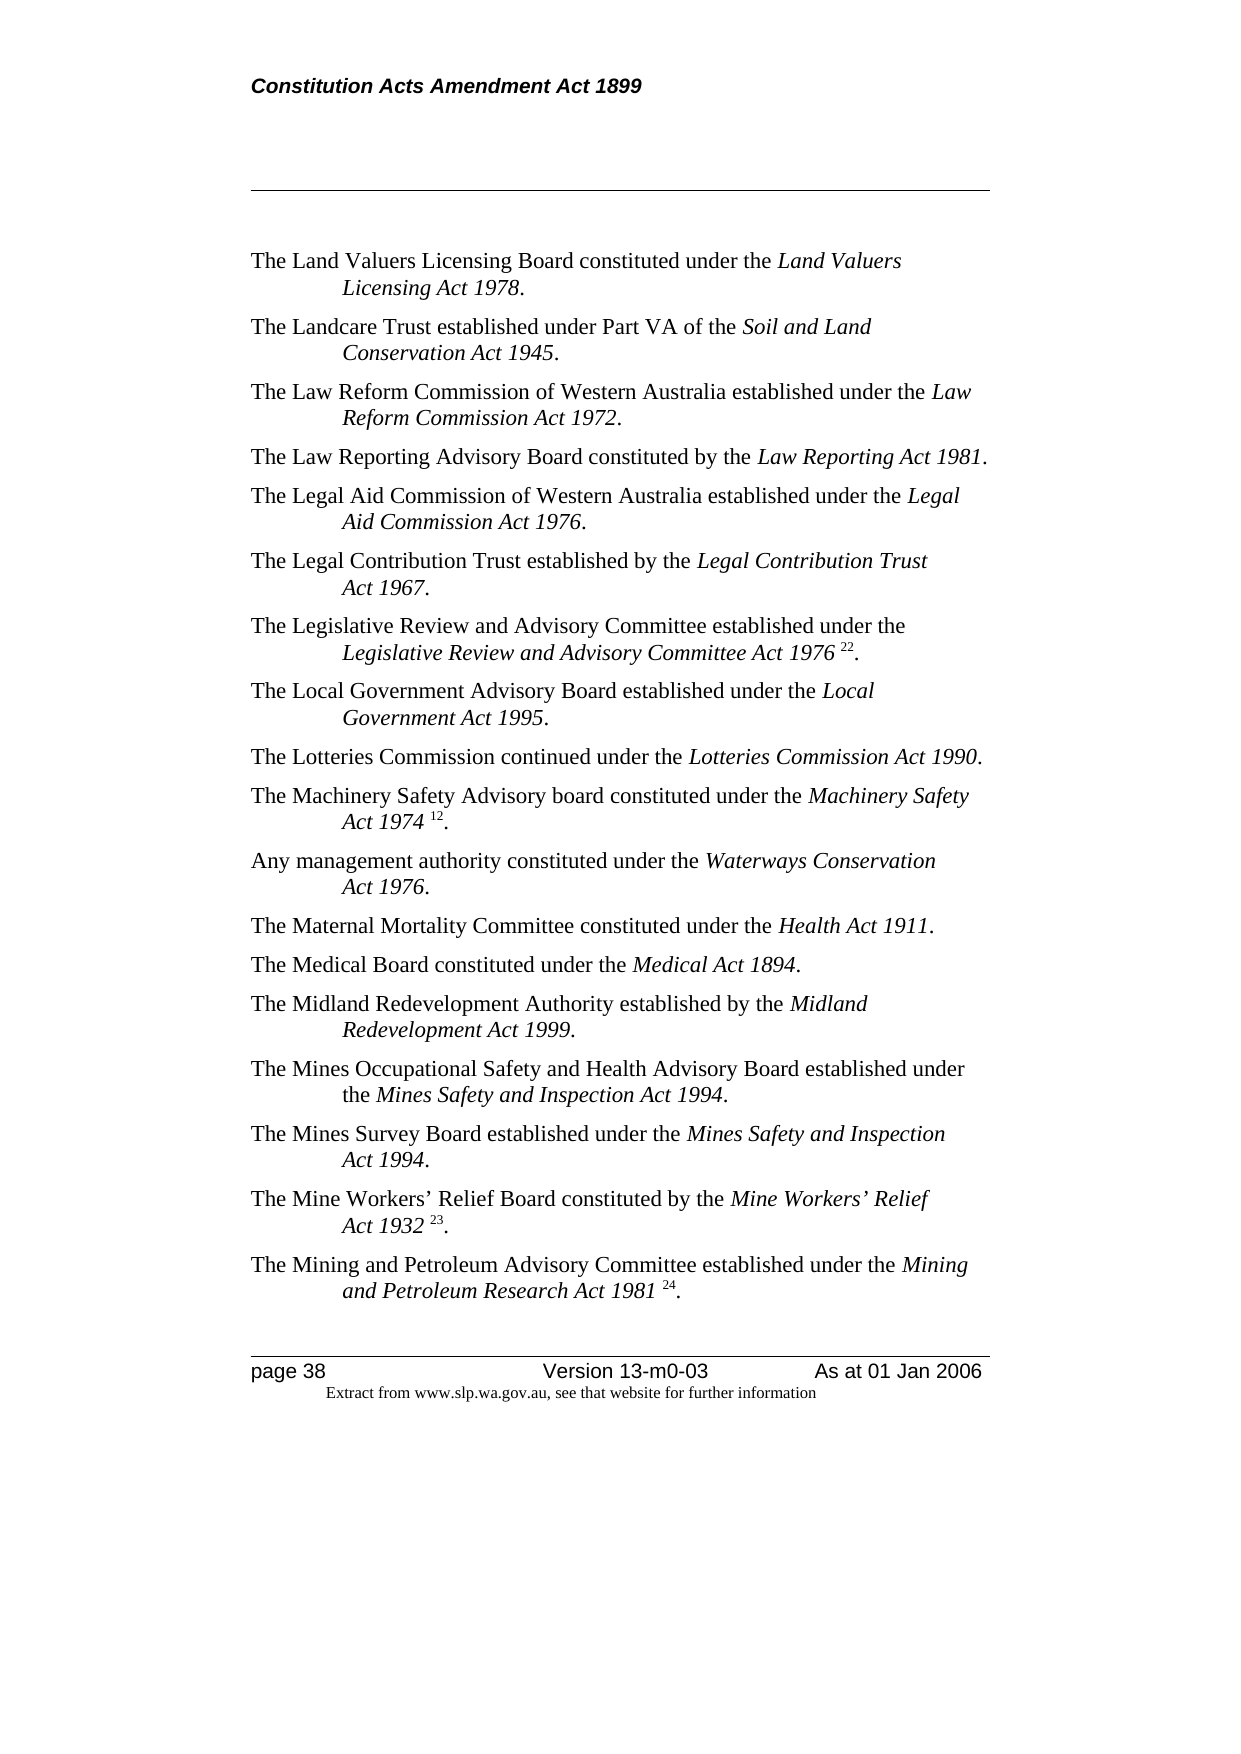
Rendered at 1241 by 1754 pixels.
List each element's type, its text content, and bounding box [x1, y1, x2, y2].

text The Mines Occupational Safety and Health Advisory Board established under the Mines Safety and Inspection Act 1994. [251, 1055, 990, 1108]
text The Legal Aid Commission of Western Australia established under the Legal Aid Commission Act 1976. [251, 482, 990, 535]
text The Local Government Advisory Board established under the Local Government Act 1995. [251, 678, 990, 730]
text The Lotteries Commission continued under the Lotteries Commission Act 1990. [251, 743, 990, 769]
text The Machinery Safety Advisory board constituted under the Machinery Safety Act 1974 12. [251, 782, 990, 834]
text The Legislative Review and Advisory Committee established under the Legislative Review and Advisory Committee Act 1976 22. [251, 612, 990, 665]
text The Maternal Mortality Committee constituted under the Health Act 1911. [251, 912, 990, 938]
text The Landcare Trust established under Part VA of the Soil and Land Conservation Act 1945. [251, 313, 990, 365]
text The Law Reform Commission of Western Australia established under the Law Reform Commission Act 1972. [251, 378, 990, 431]
text The Medical Board constituted under the Medical Act 1894. [251, 951, 990, 977]
text Any management authority constituted under the Waterways Conservation Act 1976. [251, 847, 990, 899]
text The Midland Redevelopment Authority established by the Midland Redevelopment Act 1999. [251, 990, 990, 1042]
text The Legal Contribution Trust established by the Legal Contribution Trust Act 1967. [251, 547, 990, 600]
text The Land Valuers Licensing Board constituted under the Land Valuers Licensing Act 1978. [251, 247, 990, 300]
text The Law Reporting Advisory Board constituted by the Law Reporting Act 1981. [251, 443, 990, 469]
text The Mines Survey Board established under the Mines Safety and Inspection Act 1994. [251, 1120, 990, 1173]
text The Mining and Petroleum Advisory Committee established under the Mining and Petroleum Research Act 1981 24. [251, 1251, 990, 1303]
text The Mine Workers’ Relief Board constituted by the Mine Workers’ Relief Act 1932 23. [251, 1185, 990, 1238]
